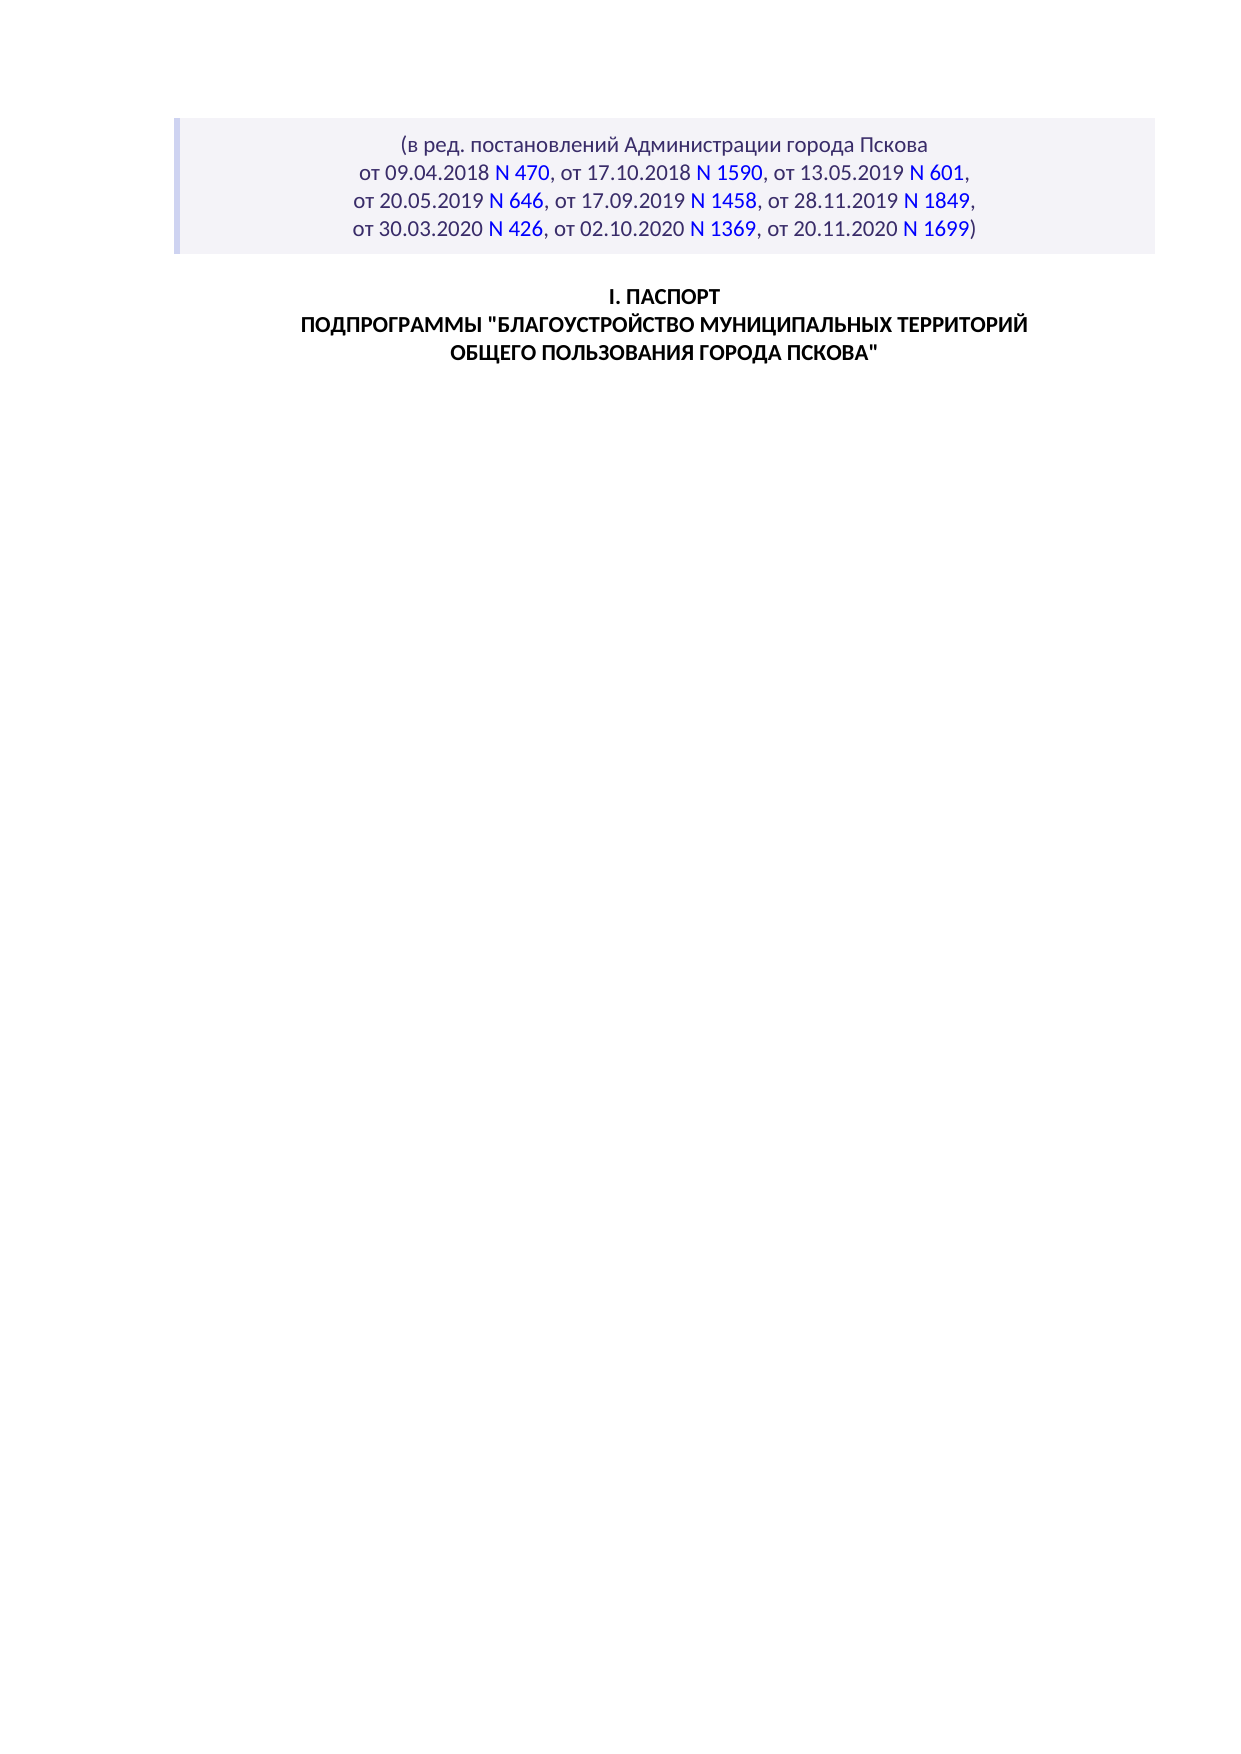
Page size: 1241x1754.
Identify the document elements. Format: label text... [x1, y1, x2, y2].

title I. ПАСПОРТ [177, 282, 1152, 310]
title ОБЩЕГО ПОЛЬЗОВАНИЯ ГОРОДА ПСКОВА" [177, 338, 1152, 366]
title ПОДПРОГРАММЫ "БЛАГОУСТРОЙСТВО МУНИЦИПАЛЬНЫХ ТЕРРИТОРИЙ [177, 310, 1152, 338]
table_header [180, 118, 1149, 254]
